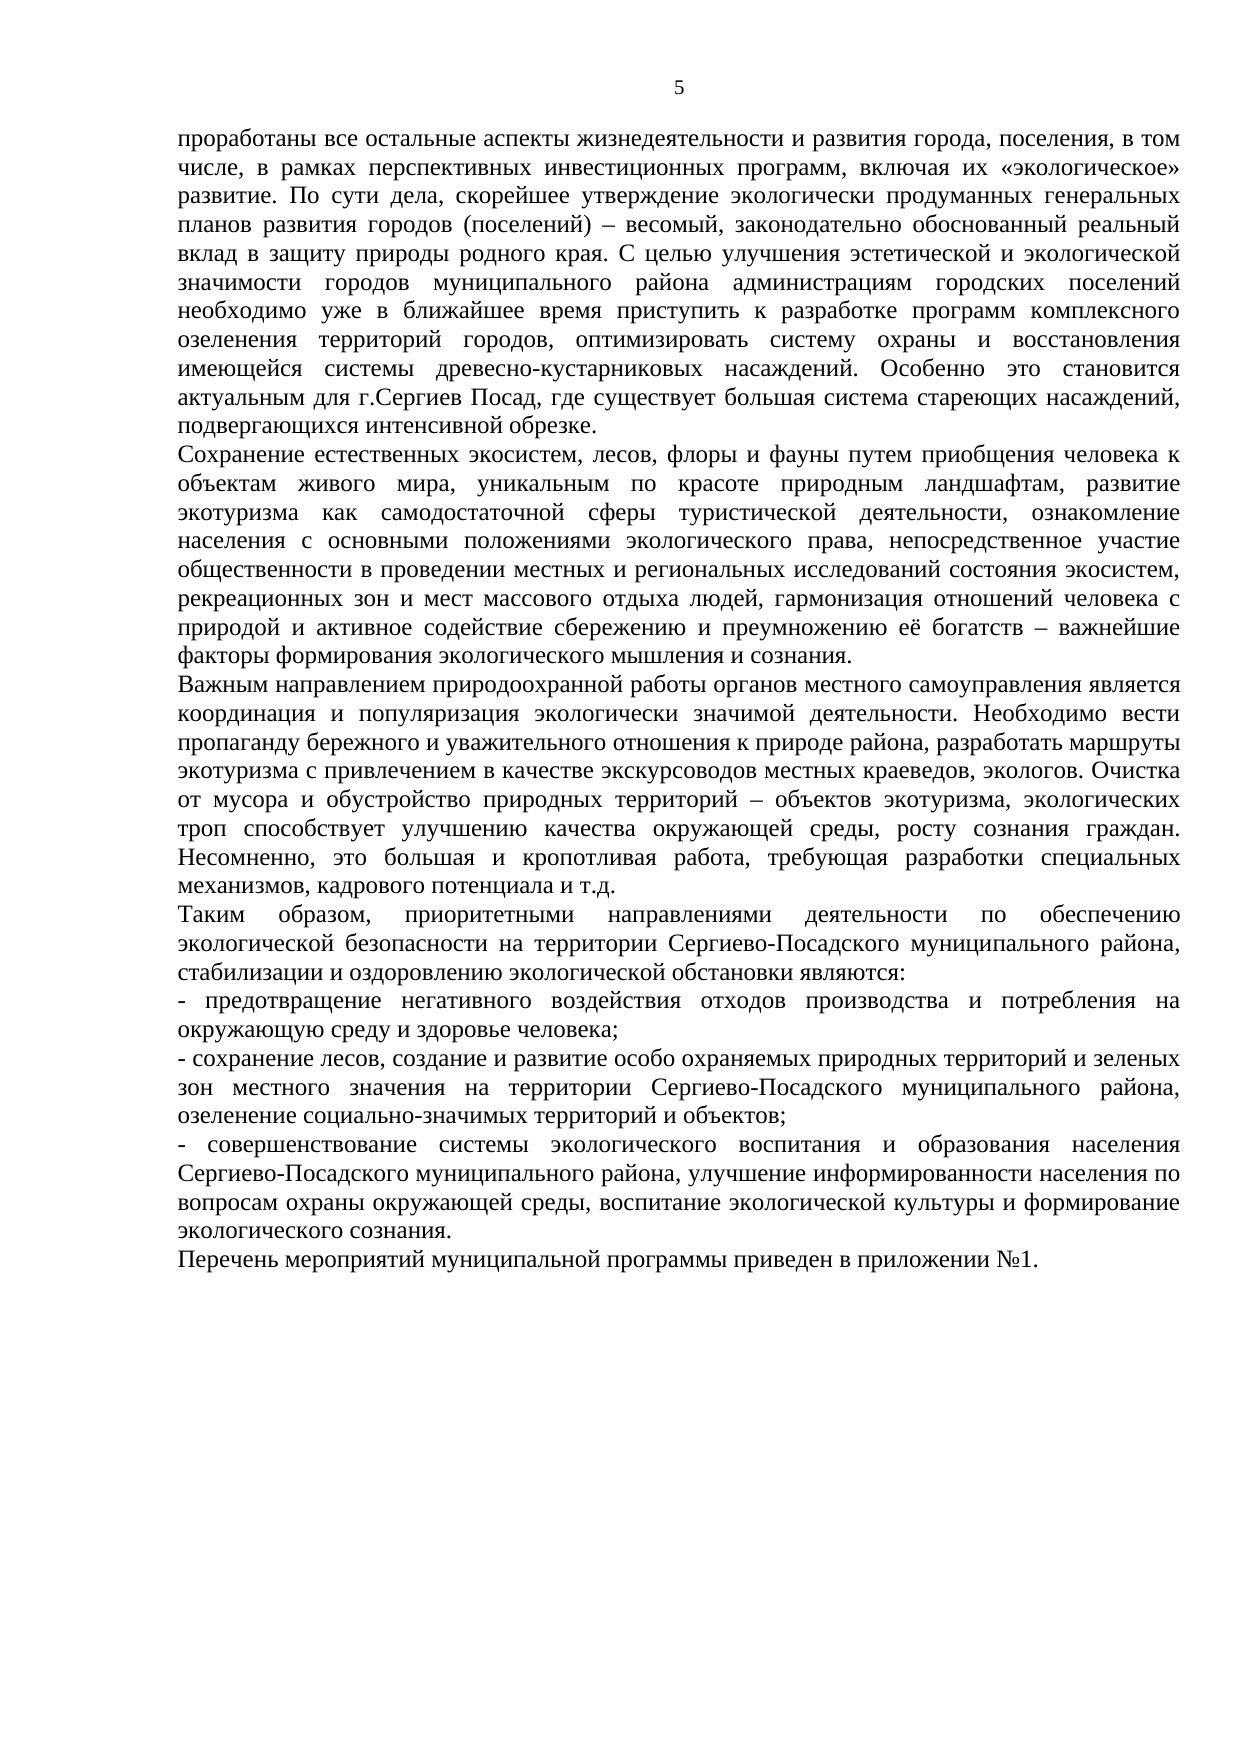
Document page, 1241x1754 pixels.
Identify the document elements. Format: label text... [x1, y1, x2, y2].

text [177, 123, 1181, 439]
text - сохранение лесов, создание и развитие особо охраняемых природных территорий и зеленых зон местного значения на территории Сергиево-Посадского муниципального района, озеленение социально-значимых территорий и объектов; [177, 1043, 1181, 1129]
text Сохранение естественных экосистем, лесов, флоры и фауны путем приобщения человека к объектам живого мира, уникальным по красоте природным ландшафтам, развитие экотуризма как самодостаточной сферы туристической деятельности, ознакомление населения с основными положениями экологического права, непосредственное участие общественности в проведении местных и региональных исследований состояния экосистем, рекреационных зон и мест массового отдыха людей, гармонизация отношений человека с природой и активное содействие сбережению и преумножению её богатств – важнейшие факторы формирования экологического мышления и сознания. [177, 439, 1181, 669]
text Перечень мероприятий муниципальной программы приведен в приложении №1. [177, 1244, 1181, 1273]
text - предотвращение негативного воздействия отходов производства и потребления на окружающую среду и здоровье человека; [177, 986, 1181, 1043]
text Таким образом, приоритетными направлениями деятельности по обеспечению экологической безопасности на территории Сергиево-Посадского муниципального района, стабилизации и оздоровлению экологической обстановки являются: [177, 899, 1181, 986]
text - совершенствование системы экологического воспитания и образования населения Сергиево-Посадского муниципального района, улучшение информированности населения по вопросам охраны окружающей среды, воспитание экологической культуры и формирование экологического сознания. [177, 1129, 1181, 1244]
text Важным направлением природоохранной работы органов местного самоуправления является координация и популяризация экологически значимой деятельности. Необходимо вести пропаганду бережного и уважительного отношения к природе района, разработать маршруты экотуризма с привлечением в качестве экскурсоводов местных краеведов, экологов. Очистка от мусора и обустройство природных территорий – объектов экотуризма, экологических троп способствует улучшению качества окружающей среды, росту сознания граждан. Несомненно, это большая и кропотливая работа, требующая разработки специальных механизмов, кадрового потенциала и т.д. [177, 669, 1181, 899]
